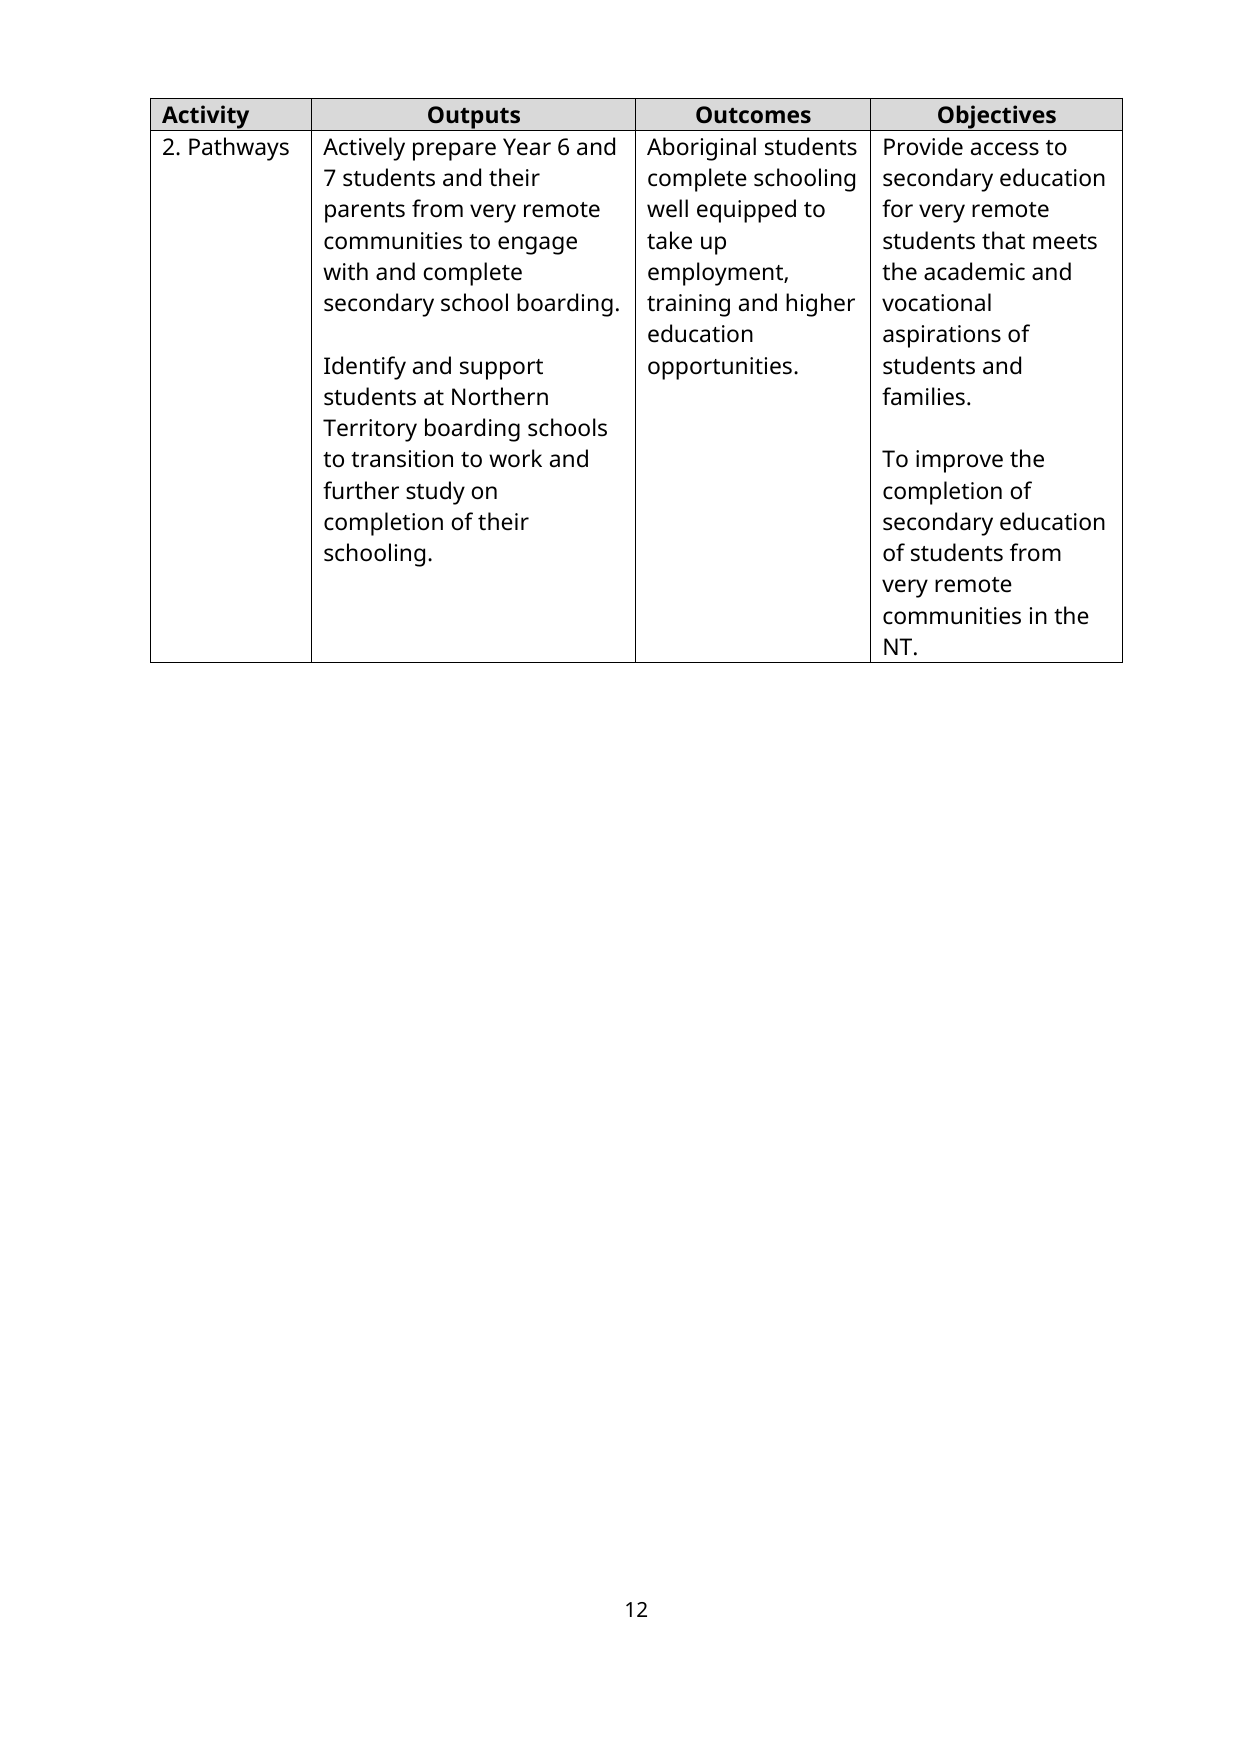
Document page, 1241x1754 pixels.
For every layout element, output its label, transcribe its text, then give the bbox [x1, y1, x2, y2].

table_cell Provide access to secondary education for very remote students that meets the academic and vocational aspirations of students and families. To improve the completion of secondary education of students from very remote communities in the NT. [871, 131, 1122, 662]
table_header Activity [151, 99, 311, 130]
table_header Outputs [312, 99, 635, 130]
table_cell Aboriginal students complete schooling well equipped to take up employment, training and higher education opportunities. [636, 131, 870, 662]
table_cell 2. Pathways [151, 131, 311, 662]
table_header Outcomes [636, 99, 870, 130]
table_header Objectives [871, 99, 1122, 130]
table_cell Actively prepare Year 6 and 7 students and their parents from very remote communities to engage with and complete secondary school boarding. Identify and support students at Northern Territory boarding schools to transition to work and further study on completion of their schooling. [312, 131, 635, 662]
